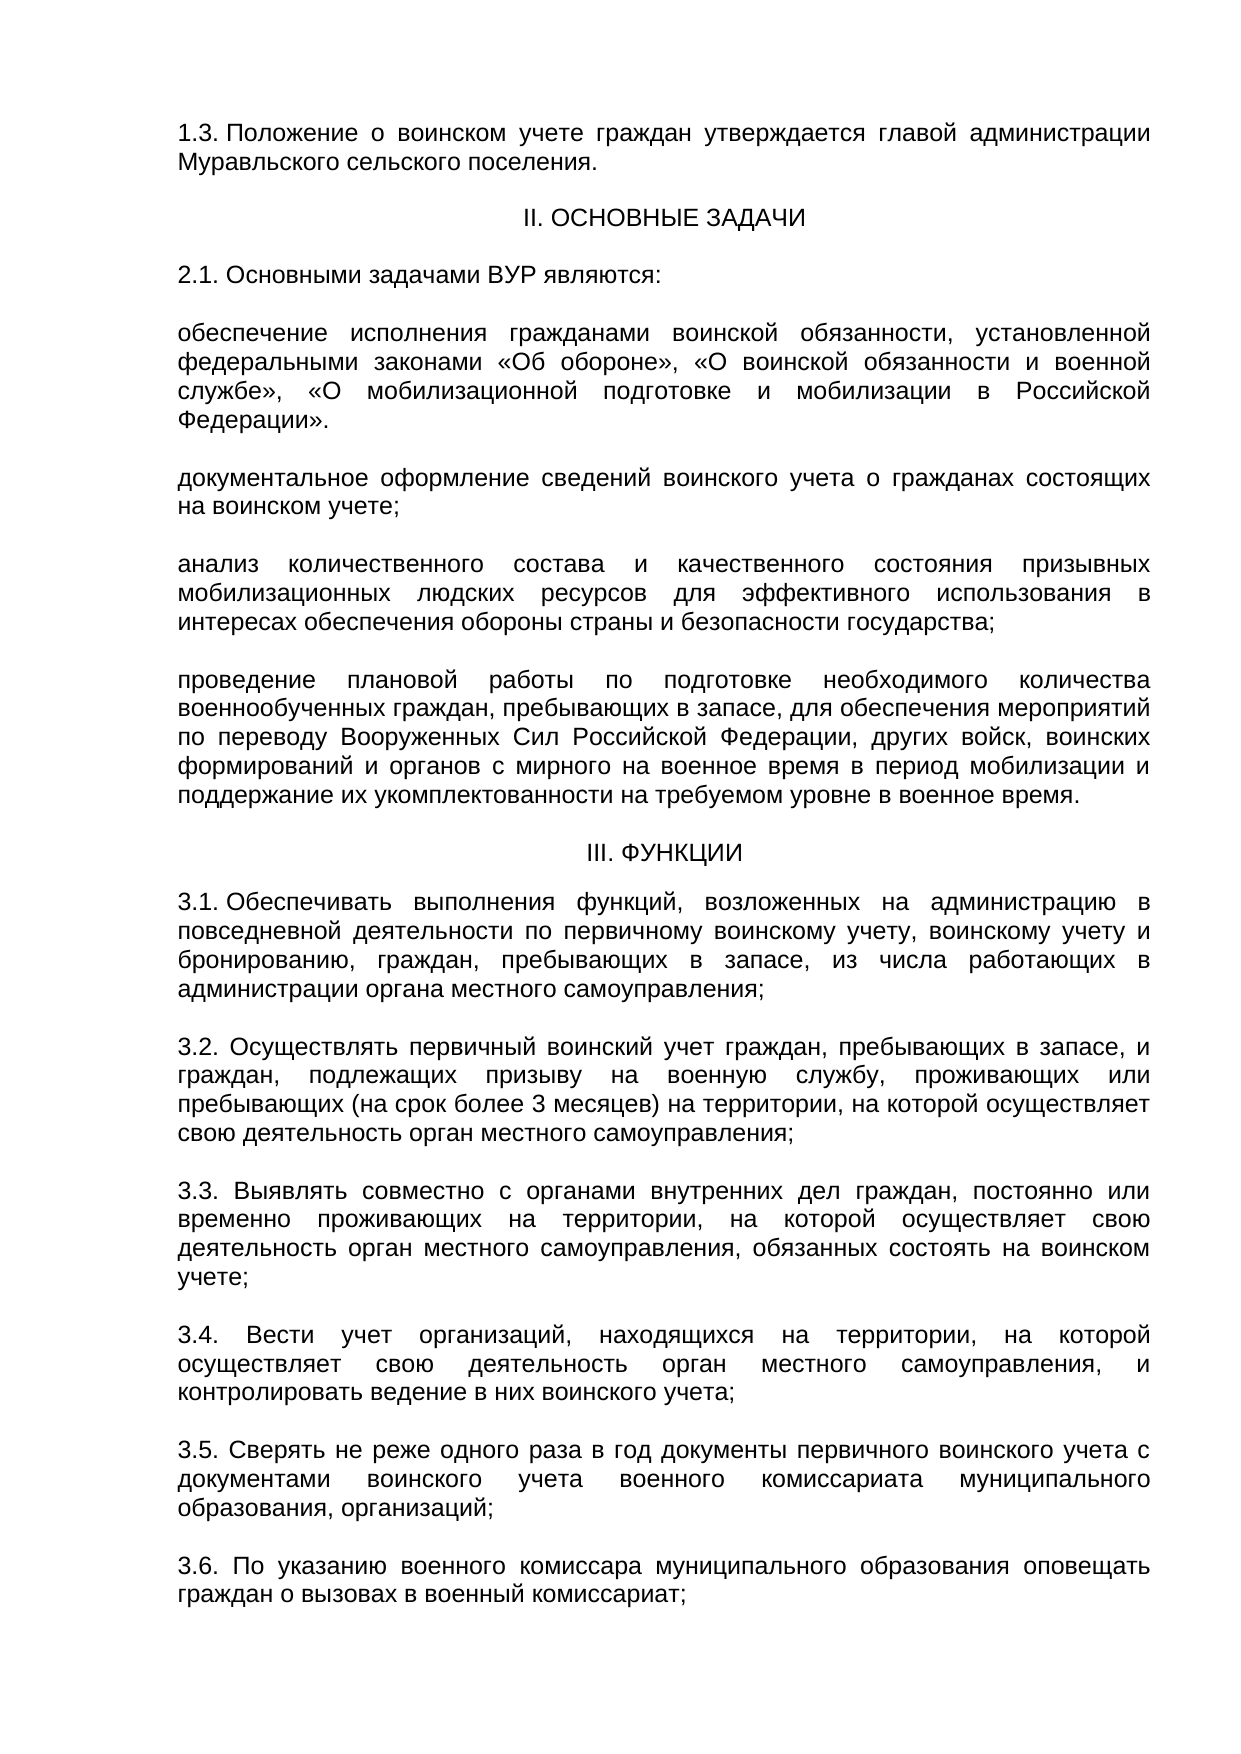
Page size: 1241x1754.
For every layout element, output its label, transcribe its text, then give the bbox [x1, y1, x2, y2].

text 3.3. Выявлять совместно с органами внутренних дел граждан, постоянно или временно проживающих на территории, на которой осуществляет свою деятельность орган местного самоуправления, обязанных состоять на воинском учете; [177, 1176, 1152, 1291]
text II. ОСНОВНЫЕ ЗАДАЧИ [177, 203, 1152, 231]
text 3.5. Сверять не реже одного раза в год документы первичного воинского учета с документами воинского учета военного комиссариата муниципального образования, организаций; [177, 1435, 1152, 1522]
text 3.1. Обеспечивать выполнения функций, возложенных на администрацию в повседневной деятельности по первичному воинскому учету, воинскому учету и бронированию, граждан, пребывающих в запасе, из числа работающих в администрации органа местного самоуправления; [177, 887, 1152, 1002]
text обеспечение исполнения гражданами воинской обязанности, установленной федеральными законами «Об обороне», «О воинской обязанности и военной службе», «О мобилизационной подготовке и мобилизации в Российской Федерации». [177, 318, 1152, 433]
text 3.6. По указанию военного комиссара муниципального образования оповещать граждан о вызовах в военный комиссариат; [177, 1551, 1152, 1608]
text III. ФУНКЦИИ [177, 838, 1152, 866]
text 2.1. Основными задачами ВУР являются: [177, 261, 1152, 289]
text проведение плановой работы по подготовке необходимого количества военнообученных граждан, пребывающих в запасе, для обеспечения мероприятий по переводу Вооруженных Сил Российской Федерации, других войск, воинских формирований и органов с мирного на военное время в период мобилизации и поддержание их укомплектованности на требуемом уровне в военное время. [177, 665, 1152, 808]
text 3.4. Вести учет организаций, находящихся на территории, на которой осуществляет свою деятельность орган местного самоуправления, и контролировать ведение в них воинского учета; [177, 1320, 1152, 1406]
text 3.2. Осуществлять первичный воинский учет граждан, пребывающих в запасе, и граждан, подлежащих призыву на военную службу, проживающих или пребывающих (на срок более 3 месяцев) на территории, на которой осуществляет свою деятельность орган местного самоуправления; [177, 1032, 1152, 1147]
text документальное оформление сведений воинского учета о гражданах состоящих на воинском учете; [177, 463, 1152, 520]
text анализ количественного состава и качественного состояния призывных мобилизационных людских ресурсов для эффективного использования в интересах обеспечения обороны страны и безопасности государства; [177, 549, 1152, 636]
text 1.3. Положение о воинском учете граждан утверждается главой администрации Муравльского сельского поселения. [177, 118, 1152, 176]
